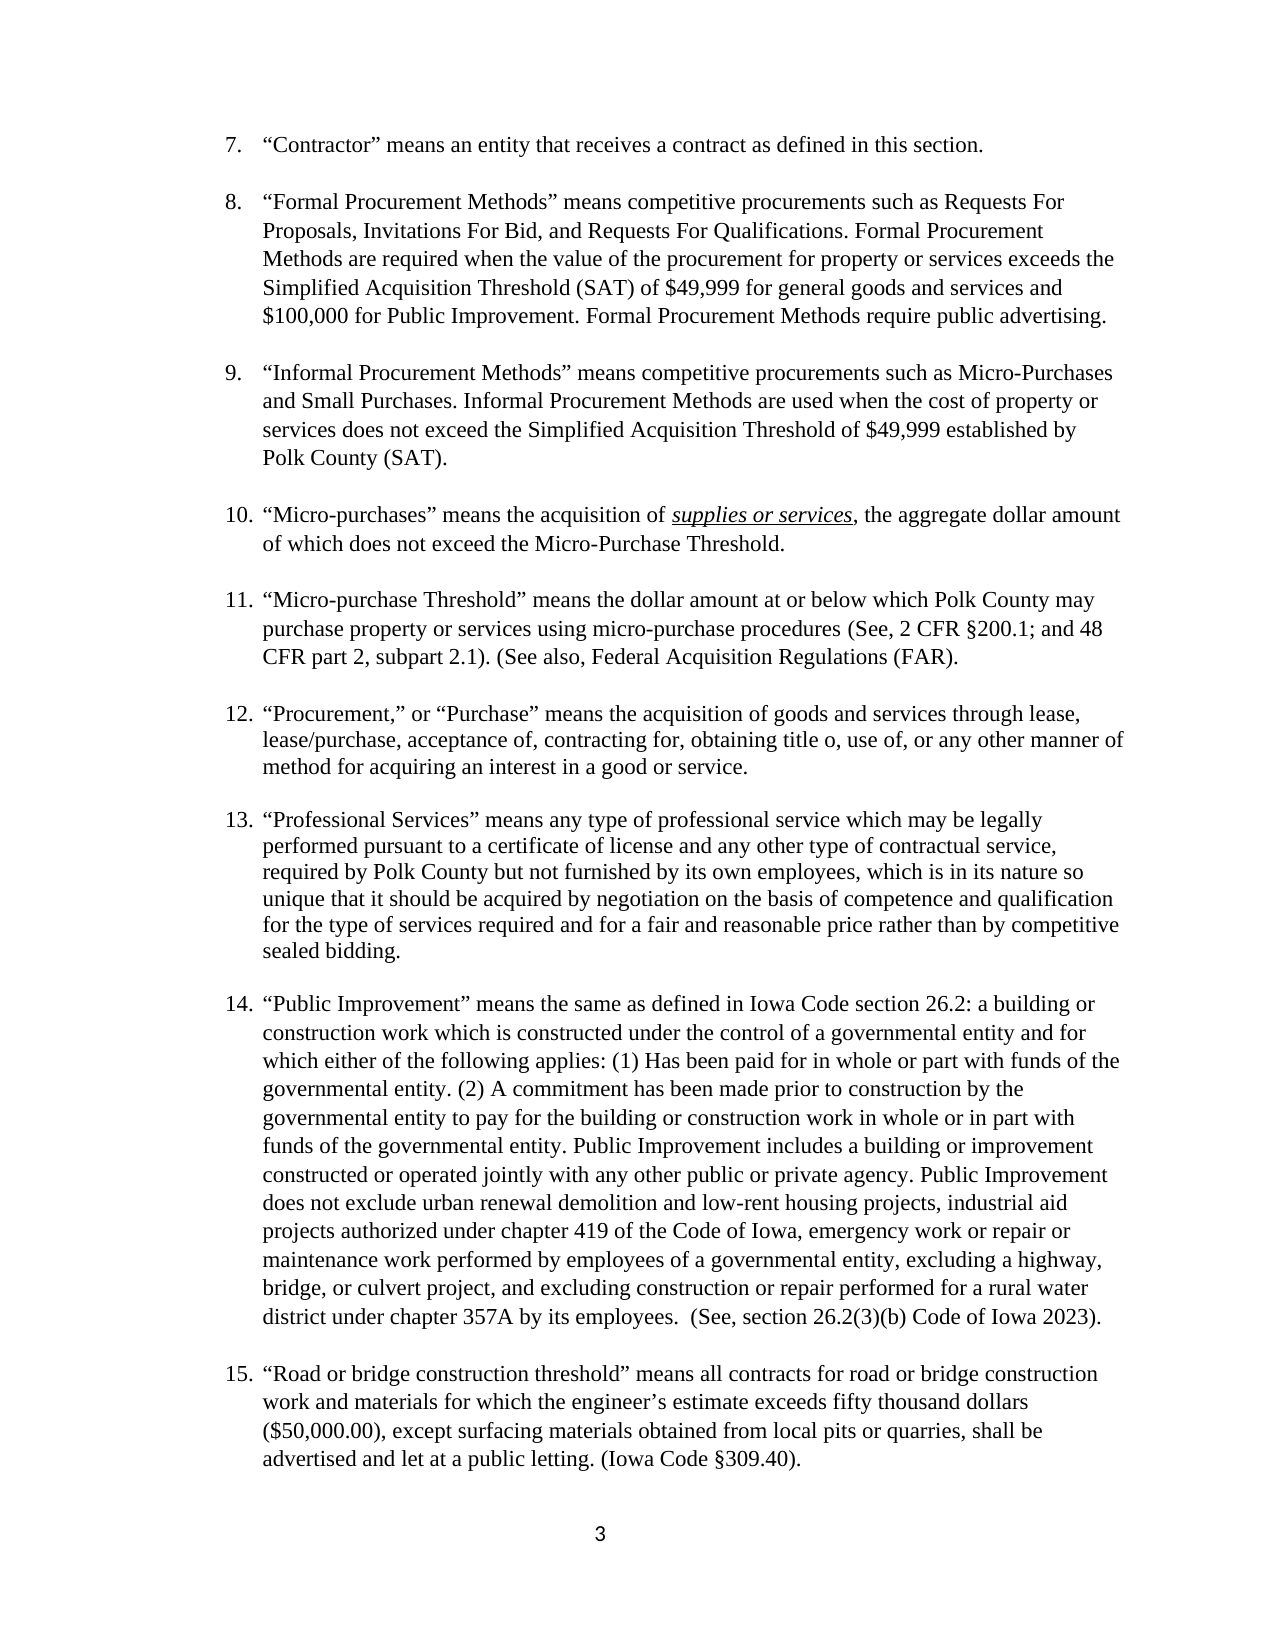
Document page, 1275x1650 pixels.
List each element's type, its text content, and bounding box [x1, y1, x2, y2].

list “Professional Services” means any type of professional service which may be legally performed pursuant to a certificate of license and any other type of contractual service, required by Polk County but not furnished by its own employees, which is in its nature so unique that it should be acquired by negotiation on the basis of competence and qualification for the type of services required and for a fair and reasonable price rather than by competitive sealed bidding. [225, 806, 1125, 964]
list “Public Improvement” means the same as defined in Iowa Code section 26.2: a building or construction work which is constructed under the control of a governmental entity and for which either of the following applies: (1) Has been paid for in whole or part with funds of the governmental entity. (2) A commitment has been made prior to construction by the governmental entity to pay for the building or construction work in whole or in part with funds of the governmental entity. Public Improvement includes a building or improvement constructed or operated jointly with any other public or private agency. Public Improvement does not exclude urban renewal demolition and low-rent housing projects, industrial aid projects authorized under chapter 419 of the Code of Iowa, emergency work or repair or maintenance work performed by employees of a governmental entity, excluding a highway, bridge, or culvert project, and excluding construction or repair performed for a rural water district under chapter 357A by its employees. (See, section 26.2(3)(b) Code of Iowa 2023). [225, 990, 1125, 1329]
list “Road or bridge construction threshold” means all contracts for road or bridge construction work and materials for which the engineer’s estimate exceeds fifty thousand dollars ($50,000.00), except surfacing materials obtained from local pits or quarries, shall be advertised and let at a public letting. (Iowa Code §309.40). [225, 1360, 1125, 1471]
list “Formal Procurement Methods” means competitive procurements such as Requests For Proposals, Invitations For Bid, and Requests For Qualifications. Formal Procurement Methods are required when the value of the procurement for property or services exceeds the Simplified Acquisition Threshold (SAT) of $49,999 for general goods and services and $100,000 for Public Improvement. Formal Procurement Methods require public advertising. [225, 188, 1125, 328]
list “Procurement,” or “Purchase” means the acquisition of goods and services through lease, lease/purchase, acceptance of, contracting for, obtaining title o, use of, or any other manner of method for acquiring an interest in a good or service. [225, 700, 1125, 779]
list “Micro-purchase Threshold” means the dollar amount at or below which Polk County may purchase property or services using micro-purchase procedures (See, 2 CFR §200.1; and 48 CFR part 2, subpart 2.1). (See also, Federal Acquisition Regulations (FAR). [225, 586, 1125, 670]
list “Micro-purchases” means the acquisition of supplies or services, the aggregate dollar amount of which does not exceed the Micro-Purchase Threshold. [225, 501, 1125, 556]
list “Contractor” means an entity that receives a contract as defined in this section. [225, 131, 1125, 158]
list “Informal Procurement Methods” means competitive procurements such as Micro-Purchases and Small Purchases. Informal Procurement Methods are used when the cost of property or services does not exceed the Simplified Acquisition Threshold of $49,999 established by Polk County (SAT). [225, 359, 1125, 471]
